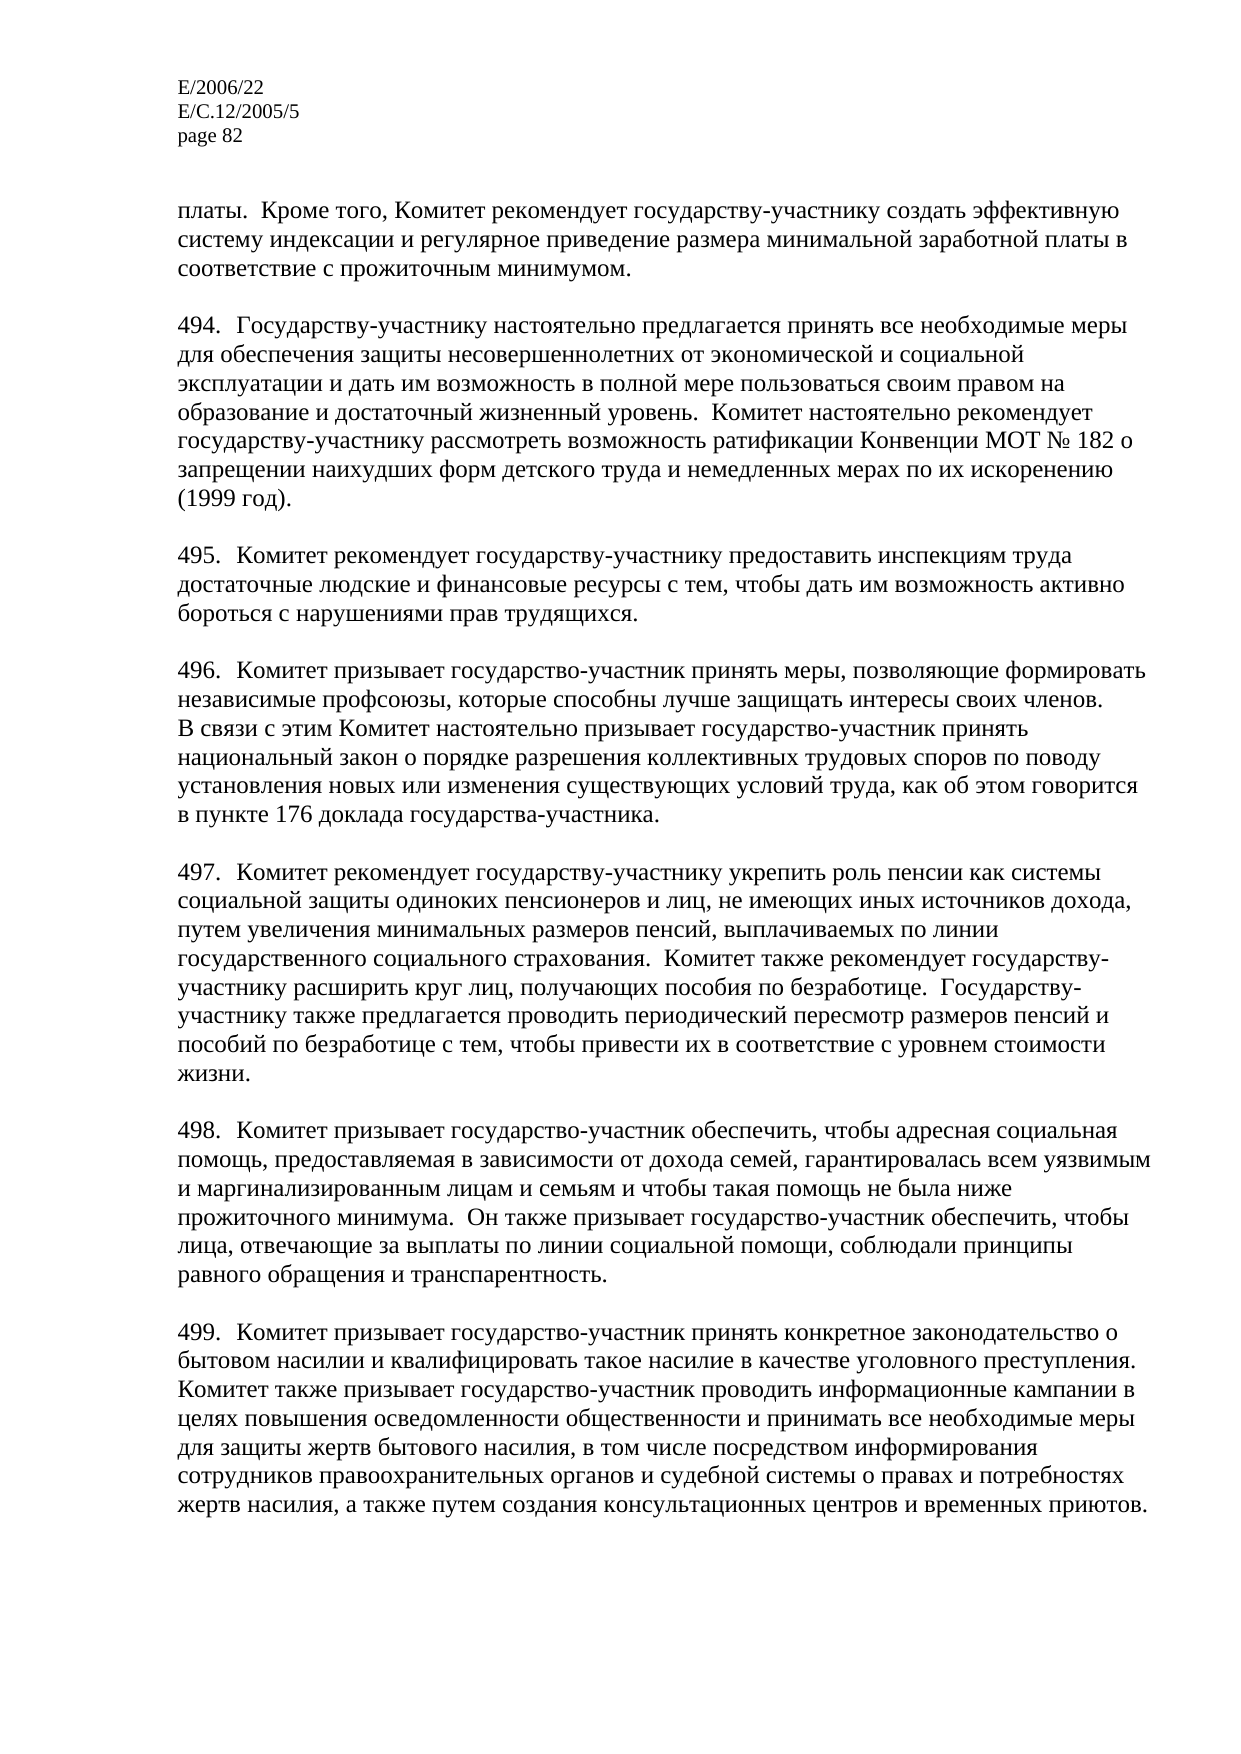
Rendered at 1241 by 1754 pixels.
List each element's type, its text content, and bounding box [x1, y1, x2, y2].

text 498. Комитет призывает государство-участник обеспечить, чтобы адресная социальная помощь, предоставляемая в зависимости от дохода семей, гарантировалась всем уязвимым и маргинализированным лицам и семьям и чтобы такая помощь не была ниже прожиточного минимума. Он также призывает государство-участник обеспечить, чтобы лица, отвечающие за выплаты по линии социальной помощи, соблюдали принципы равного обращения и транспарентность. [177, 1115, 1152, 1288]
text 494. Государству-участнику настоятельно предлагается принять все необходимые меры для обеспечения защиты несовершеннолетних от экономической и социальной эксплуатации и дать им возможность в полной мере пользоваться своим правом на образование и достаточный жизненный уровень. Комитет настоятельно рекомендует государству-участнику рассмотреть возможность ратификации Конвенции МОТ № 182 о запрещении наихудших форм детского труда и немедленных мерах по их искоренению (1999 год). [177, 310, 1152, 512]
text 499. Комитет призывает государство-участник принять конкретное законодательство о бытовом насилии и квалифицировать такое насилие в качестве уголовного преступления. Комитет также призывает государство-участник проводить информационные кампании в целях повышения осведомленности общественности и принимать все необходимые меры для защиты жертв бытового насилия, в том числе посредством информирования сотрудников правоохранительных органов и судебной системы о правах и потребностях жертв насилия, а также путем создания консультационных центров и временных приютов. [177, 1317, 1152, 1518]
text 496. Комитет призывает государство-участник принять меры, позволяющие формировать независимые профсоюзы, которые способны лучше защищать интересы своих членов. В связи с этим Комитет настоятельно призывает государство-участник принять национальный закон о порядке разрешения коллективных трудовых споров по поводу установления новых или изменения существующих условий труда, как об этом говорится в пункте 176 доклада государства-участника. [177, 655, 1152, 828]
text 495. Комитет рекомендует государству-участнику предоставить инспекциям труда достаточные людские и финансовые ресурсы с тем, чтобы дать им возможность активно бороться с нарушениями прав трудящихся. [177, 540, 1152, 627]
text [177, 195, 1152, 282]
text 497. Комитет рекомендует государству-участнику укрепить роль пенсии как системы социальной защиты одиноких пенсионеров и лиц, не имеющих иных источников дохода, путем увеличения минимальных размеров пенсий, выплачиваемых по линии государственного социального страхования. Комитет также рекомендует государству-участнику расширить круг лиц, получающих пособия по безработице. Государству-участнику также предлагается проводить периодический пересмотр размеров пенсий и пособий по безработице с тем, чтобы привести их в соответствие с уровнем стоимости жизни. [177, 857, 1152, 1087]
